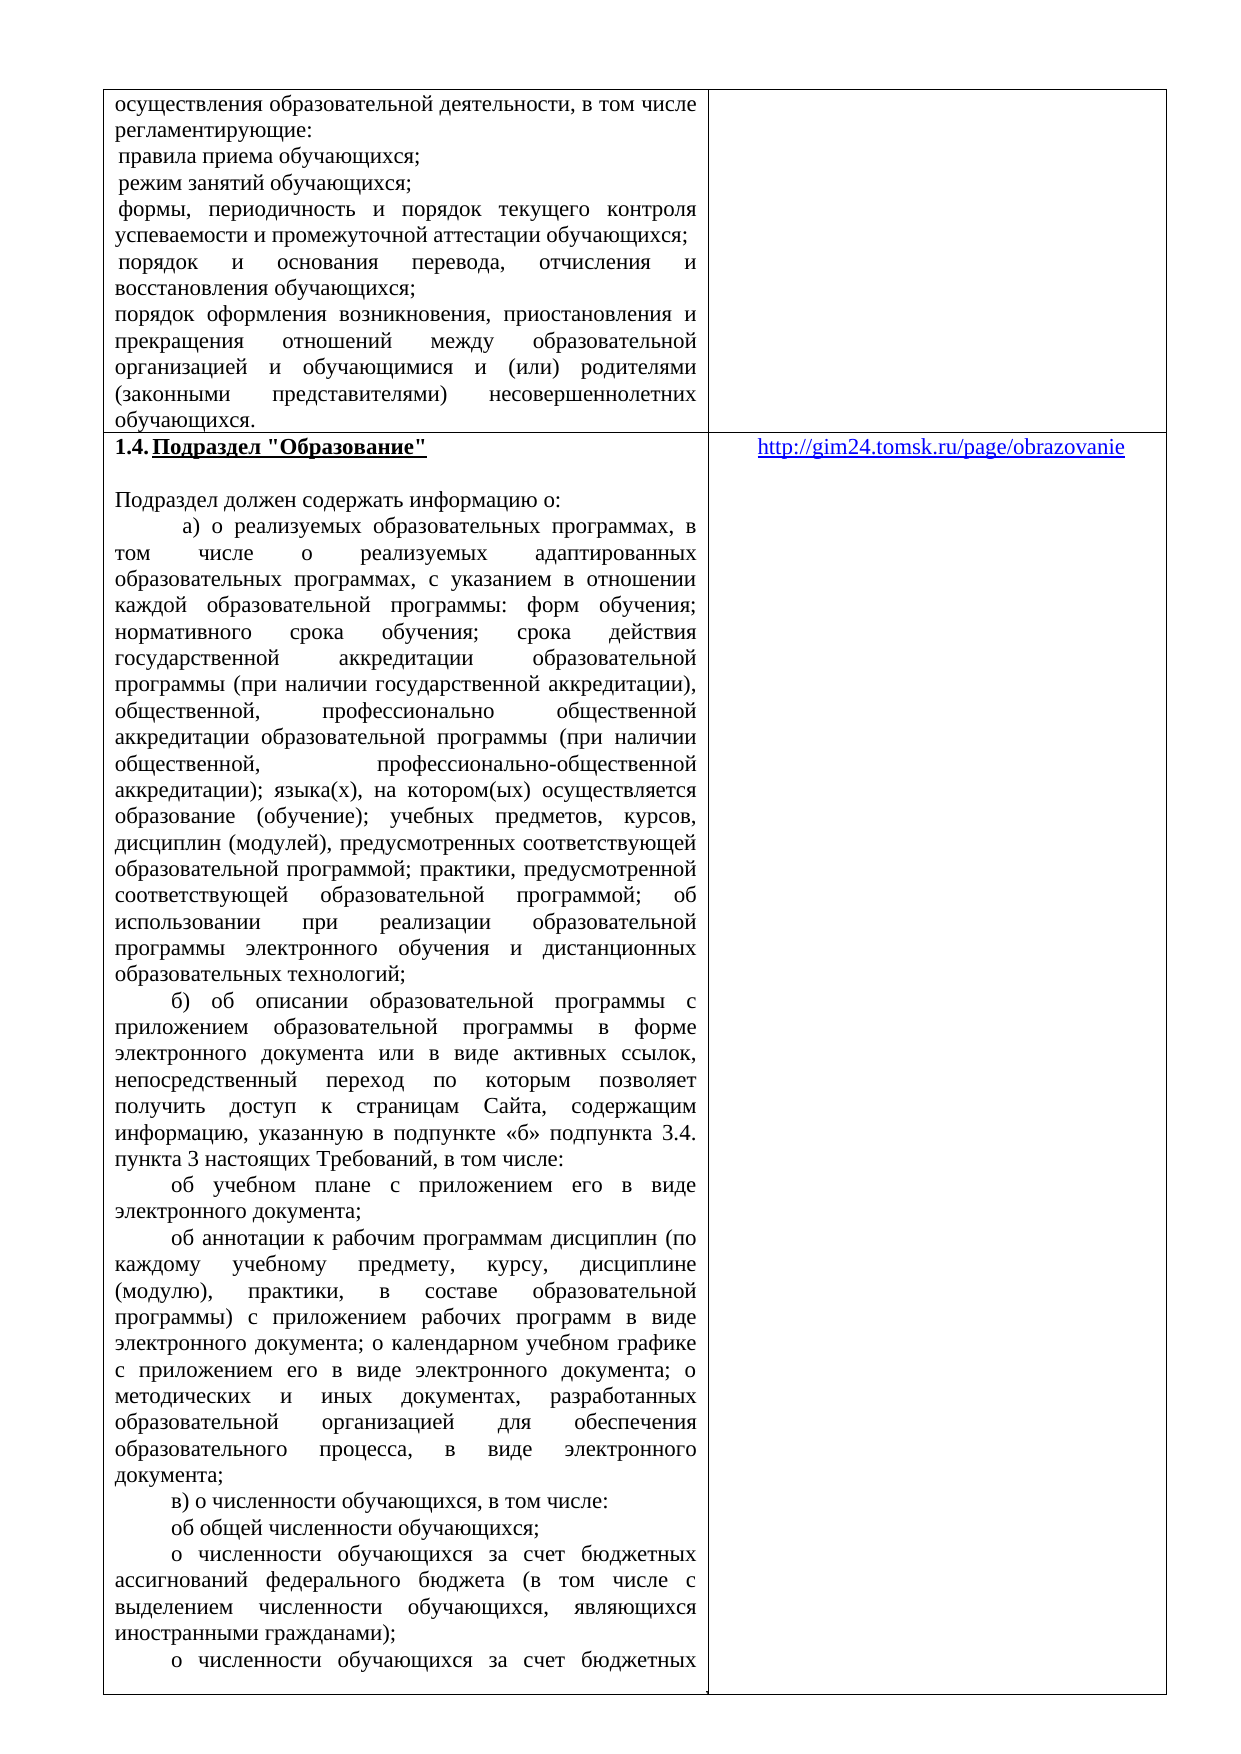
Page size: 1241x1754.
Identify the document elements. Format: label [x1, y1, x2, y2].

table_cell [104, 433, 708, 1694]
table_cell [709, 433, 1166, 1694]
table_cell [709, 90, 1166, 432]
table_cell [104, 90, 708, 432]
